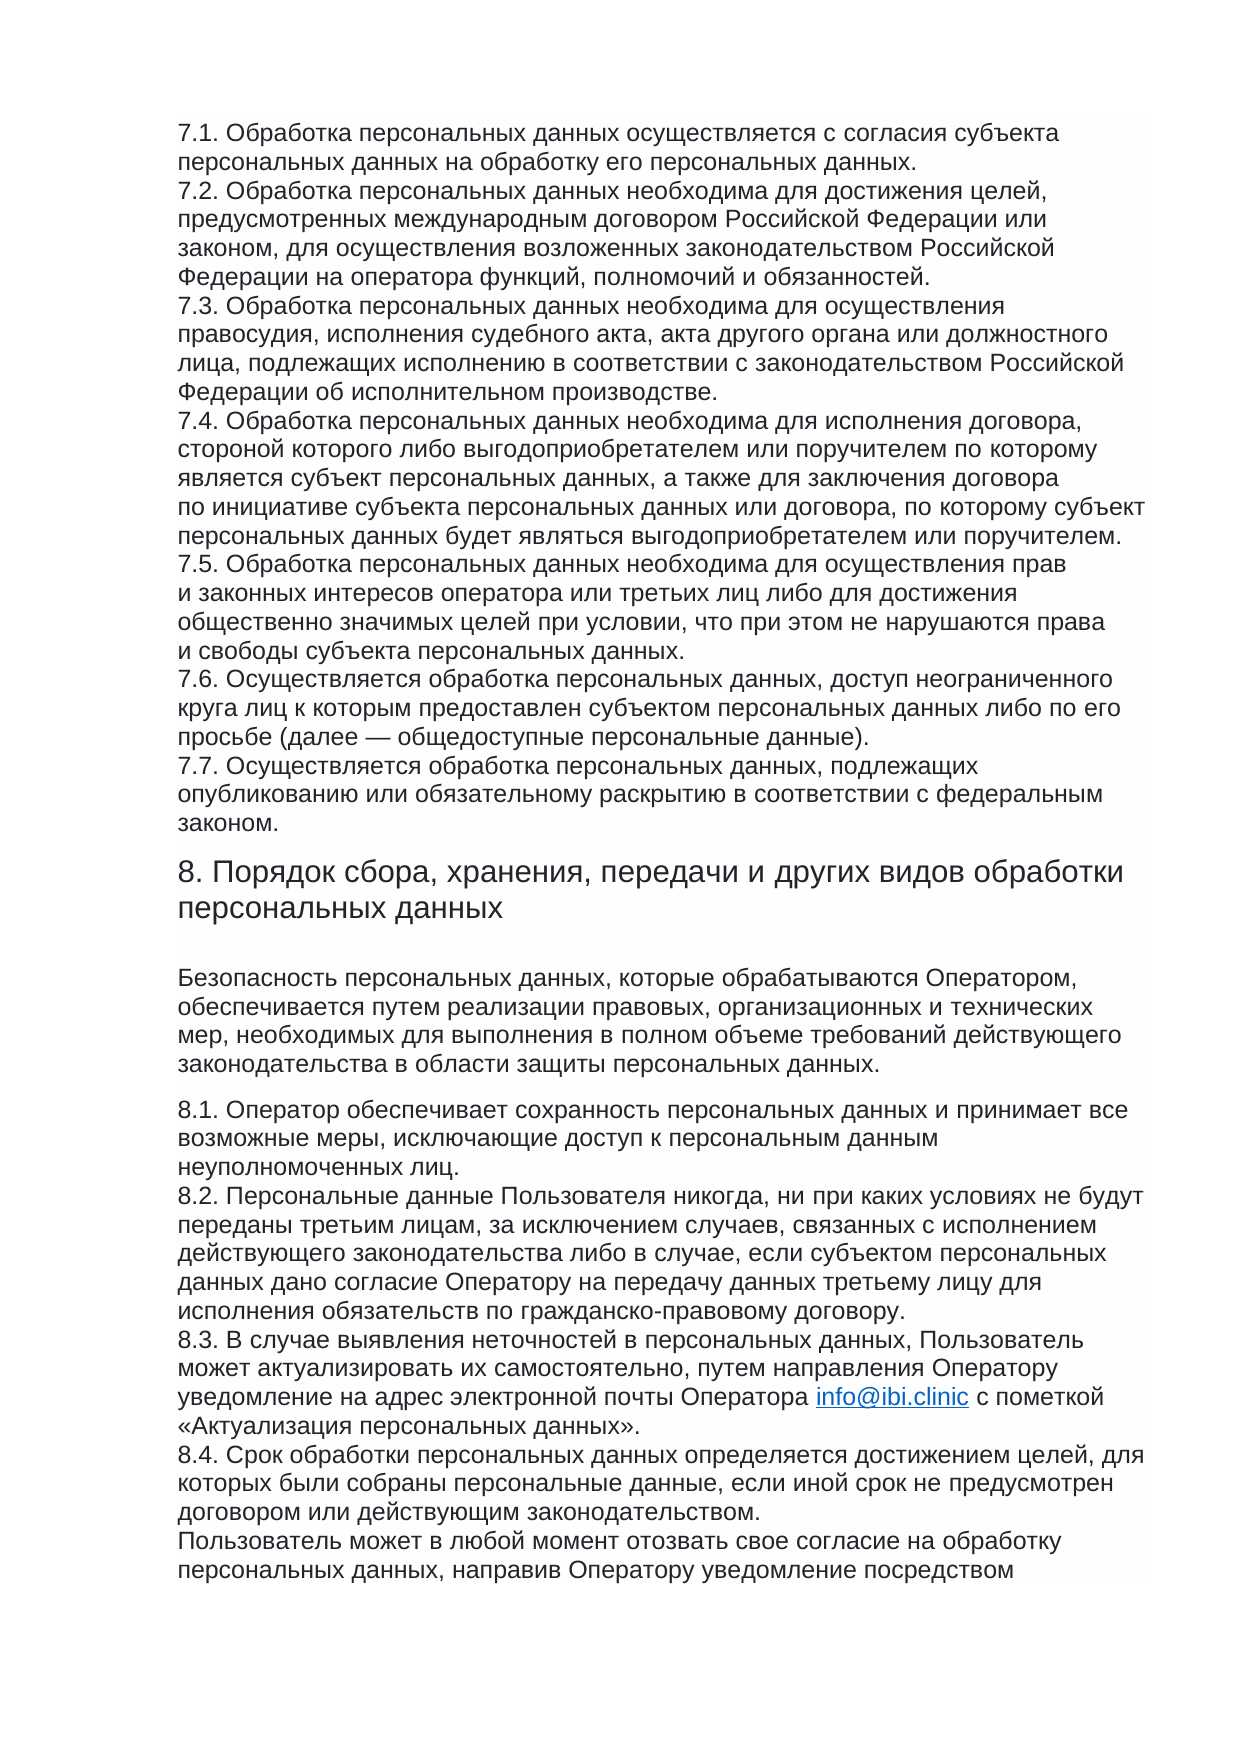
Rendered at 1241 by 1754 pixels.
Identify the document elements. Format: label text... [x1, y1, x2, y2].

text 7.2. Обработка персональных данных необходима для достижения целей, предусмотренных международным договором Российской Федерации или законом, для осуществления возложенных законодательством Российской Федерации на оператора функций, полномочий и обязанностей. [177, 176, 1152, 291]
text Безопасность персональных данных, которые обрабатываются Оператором, обеспечивается путем реализации правовых, организационных и технических мер, необходимых для выполнения в полном объеме требований действующего законодательства в области защиты персональных данных. [177, 963, 1152, 1078]
text 8.3. В случае выявления неточностей в персональных данных, Пользователь может актуализировать их самостоятельно, путем направления Оператору уведомление на адрес электронной почты Оператора info@ibi.clinic с пометкой «Актуализация персональных данных». [177, 1324, 1152, 1439]
text 7.3. Обработка персональных данных необходима для осуществления правосудия, исполнения судебного акта, акта другого органа или должностного лица, подлежащих исполнению в соответствии с законодательством Российской Федерации об исполнительном производстве. [177, 291, 1152, 406]
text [177, 1439, 1152, 1583]
text 8.2. Персональные данные Пользователя никогда, ни при каких условиях не будут переданы третьим лицам, за исключением случаев, связанных с исполнением действующего законодательства либо в случае, если субъектом персональных данных дано согласие Оператору на передачу данных третьему лицу для исполнения обязательств по гражданско-правовому договору. [177, 1181, 1152, 1324]
text 8. Порядок сбора, хранения, передачи и других видов обработки персональных данных [177, 853, 1152, 925]
text 7.4. Обработка персональных данных необходима для исполнения договора, стороной которого либо выгодоприобретателем или поручителем по которому является субъект персональных данных, а также для заключения договора по инициативе субъекта персональных данных или договора, по которому субъект персональных данных будет являться выгодоприобретателем или поручителем. [177, 406, 1152, 549]
text 7.6. Осуществляется обработка персональных данных, доступ неограниченного круга лиц к которым предоставлен субъектом персональных данных либо по его просьбе (далее — общедоступные персональные данные). [177, 664, 1152, 751]
text 8.1. Оператор обеспечивает сохранность персональных данных и принимает все возможные меры, исключающие доступ к персональным данным неуполномоченных лиц. [177, 1094, 1152, 1181]
text 7.1. Обработка персональных данных осуществляется с согласия субъекта персональных данных на обработку его персональных данных. [177, 118, 1152, 176]
text 7.5. Обработка персональных данных необходима для осуществления прав и законных интересов оператора или третьих лиц либо для достижения общественно значимых целей при условии, что при этом не нарушаются права и свободы субъекта персональных данных. [177, 549, 1152, 664]
text 7.7. Осуществляется обработка персональных данных, подлежащих опубликованию или обязательному раскрытию в соответствии с федеральным законом. [177, 751, 1152, 837]
